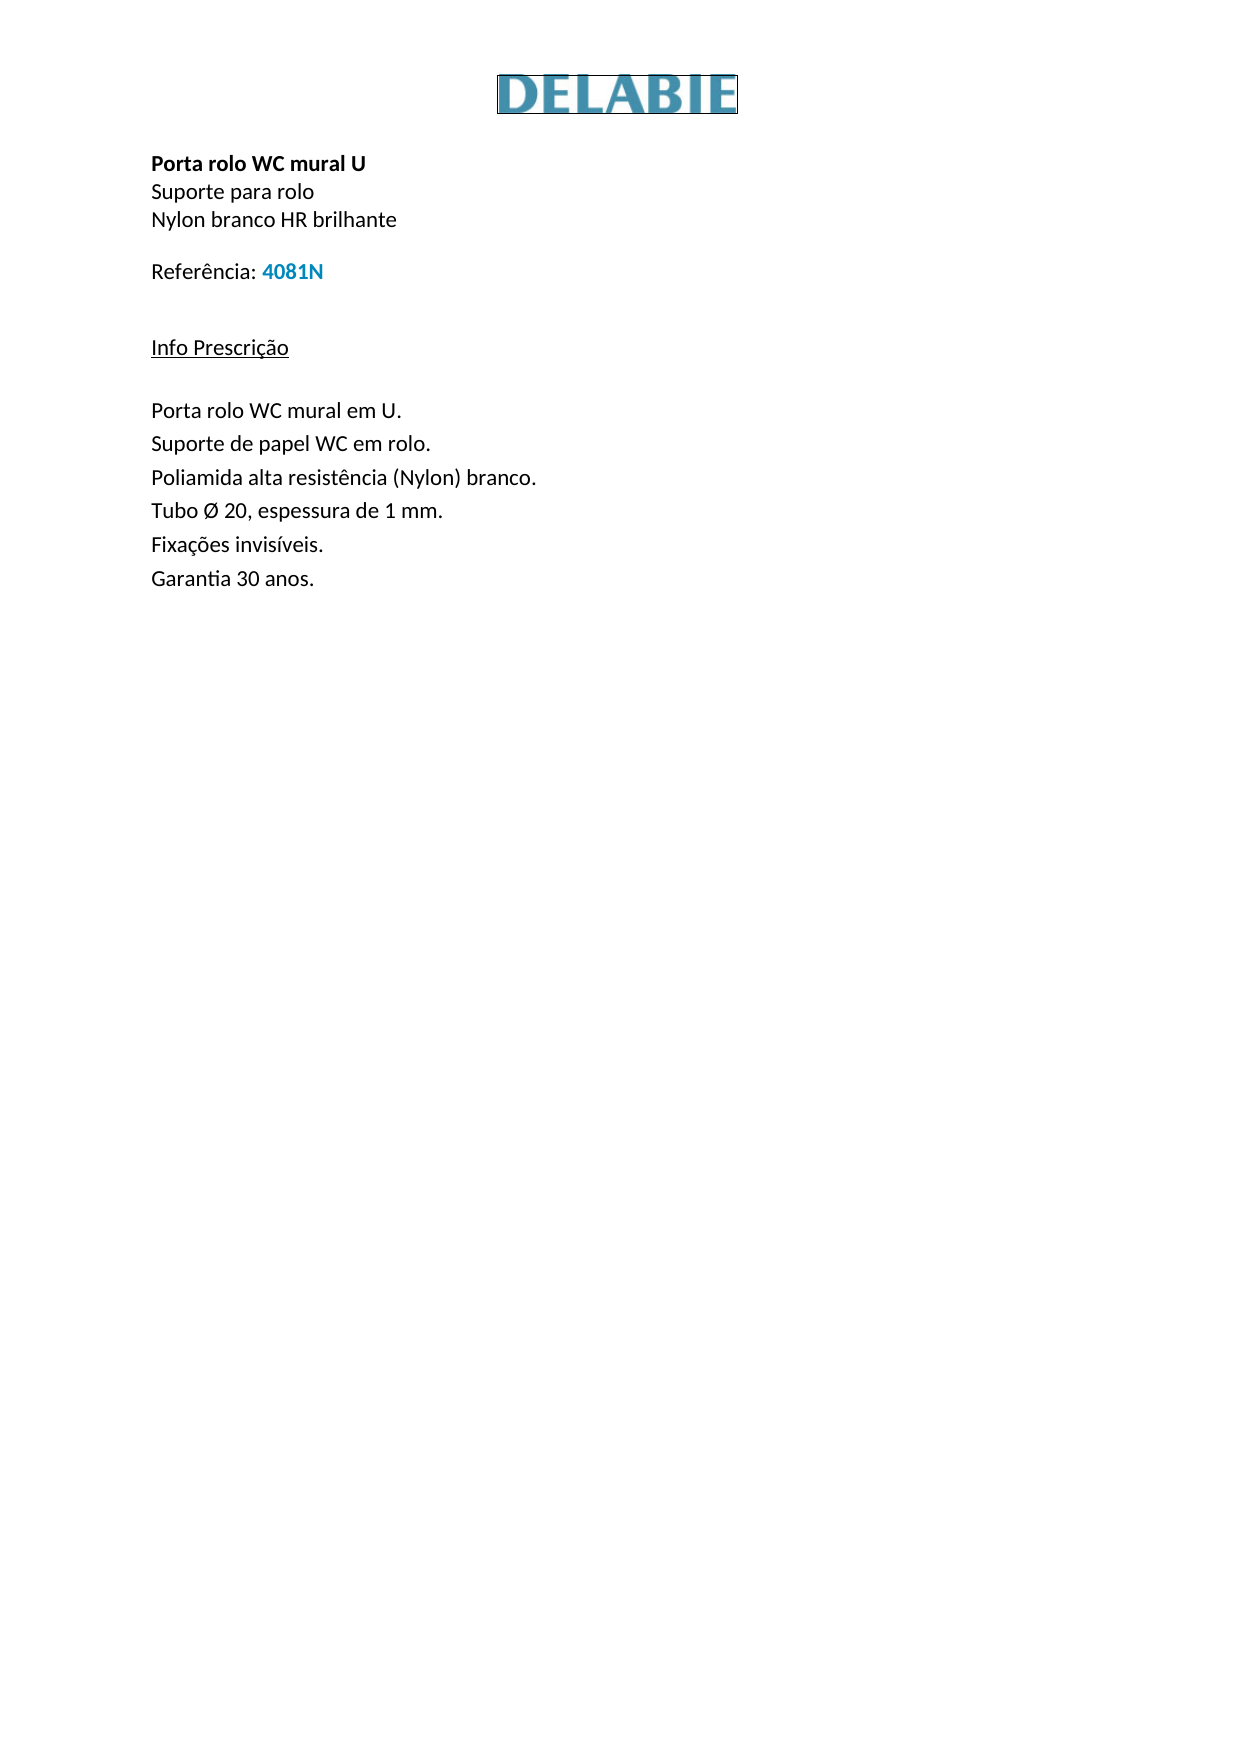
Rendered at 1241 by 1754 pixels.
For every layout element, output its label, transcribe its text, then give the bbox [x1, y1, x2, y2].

text Info Prescrição [151, 333, 1084, 361]
text Porta rolo WC mural U [151, 149, 1084, 177]
text Referência: 4081N [151, 257, 1084, 285]
text Poliamida alta resistência (Nylon) branco. [151, 463, 1084, 491]
text Garantia 30 anos. [151, 564, 1084, 592]
text Fixações invisíveis. [151, 530, 1084, 558]
text Suporte de papel WC em rolo. [151, 429, 1084, 458]
text Porta rolo WC mural em U. [151, 396, 1084, 424]
text Tubo Ø 20, espessura de 1 mm. [151, 497, 1084, 525]
picture [498, 76, 737, 113]
text Nylon branco HR brilhante [151, 205, 1084, 233]
text Suporte para rolo [151, 177, 1084, 205]
